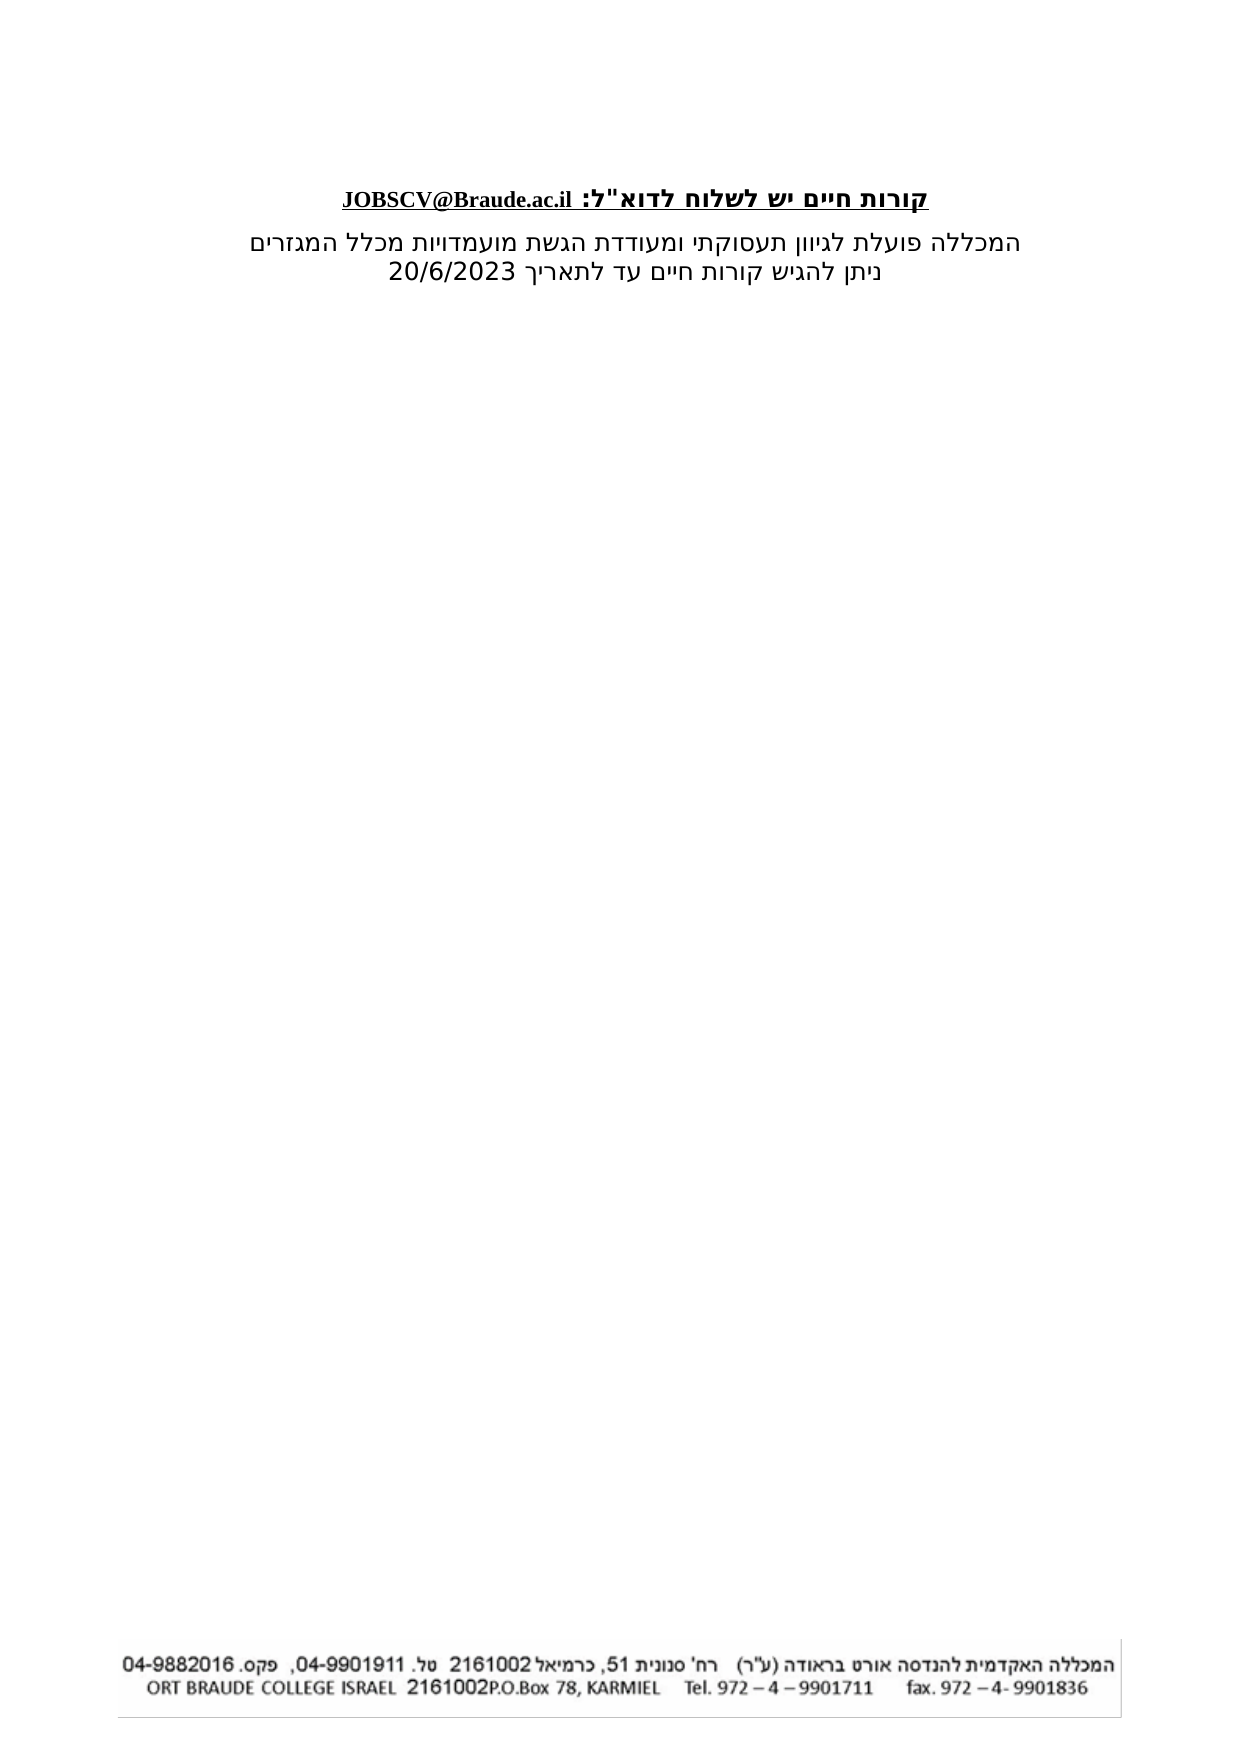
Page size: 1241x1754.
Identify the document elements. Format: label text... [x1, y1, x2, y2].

text ניתן להגיש קורות חיים עד לתאריך 20/6/2023 [178, 257, 1093, 286]
picture [117, 1639, 1123, 1721]
text קורות חיים יש לשלוח לדוא"ל: JOBSCV@Braude.ac.il [178, 184, 1093, 213]
text המכללה פועלת לגיוון תעסוקתי ומעודדת הגשת מועמדויות מכלל המגזרים [178, 228, 1093, 257]
